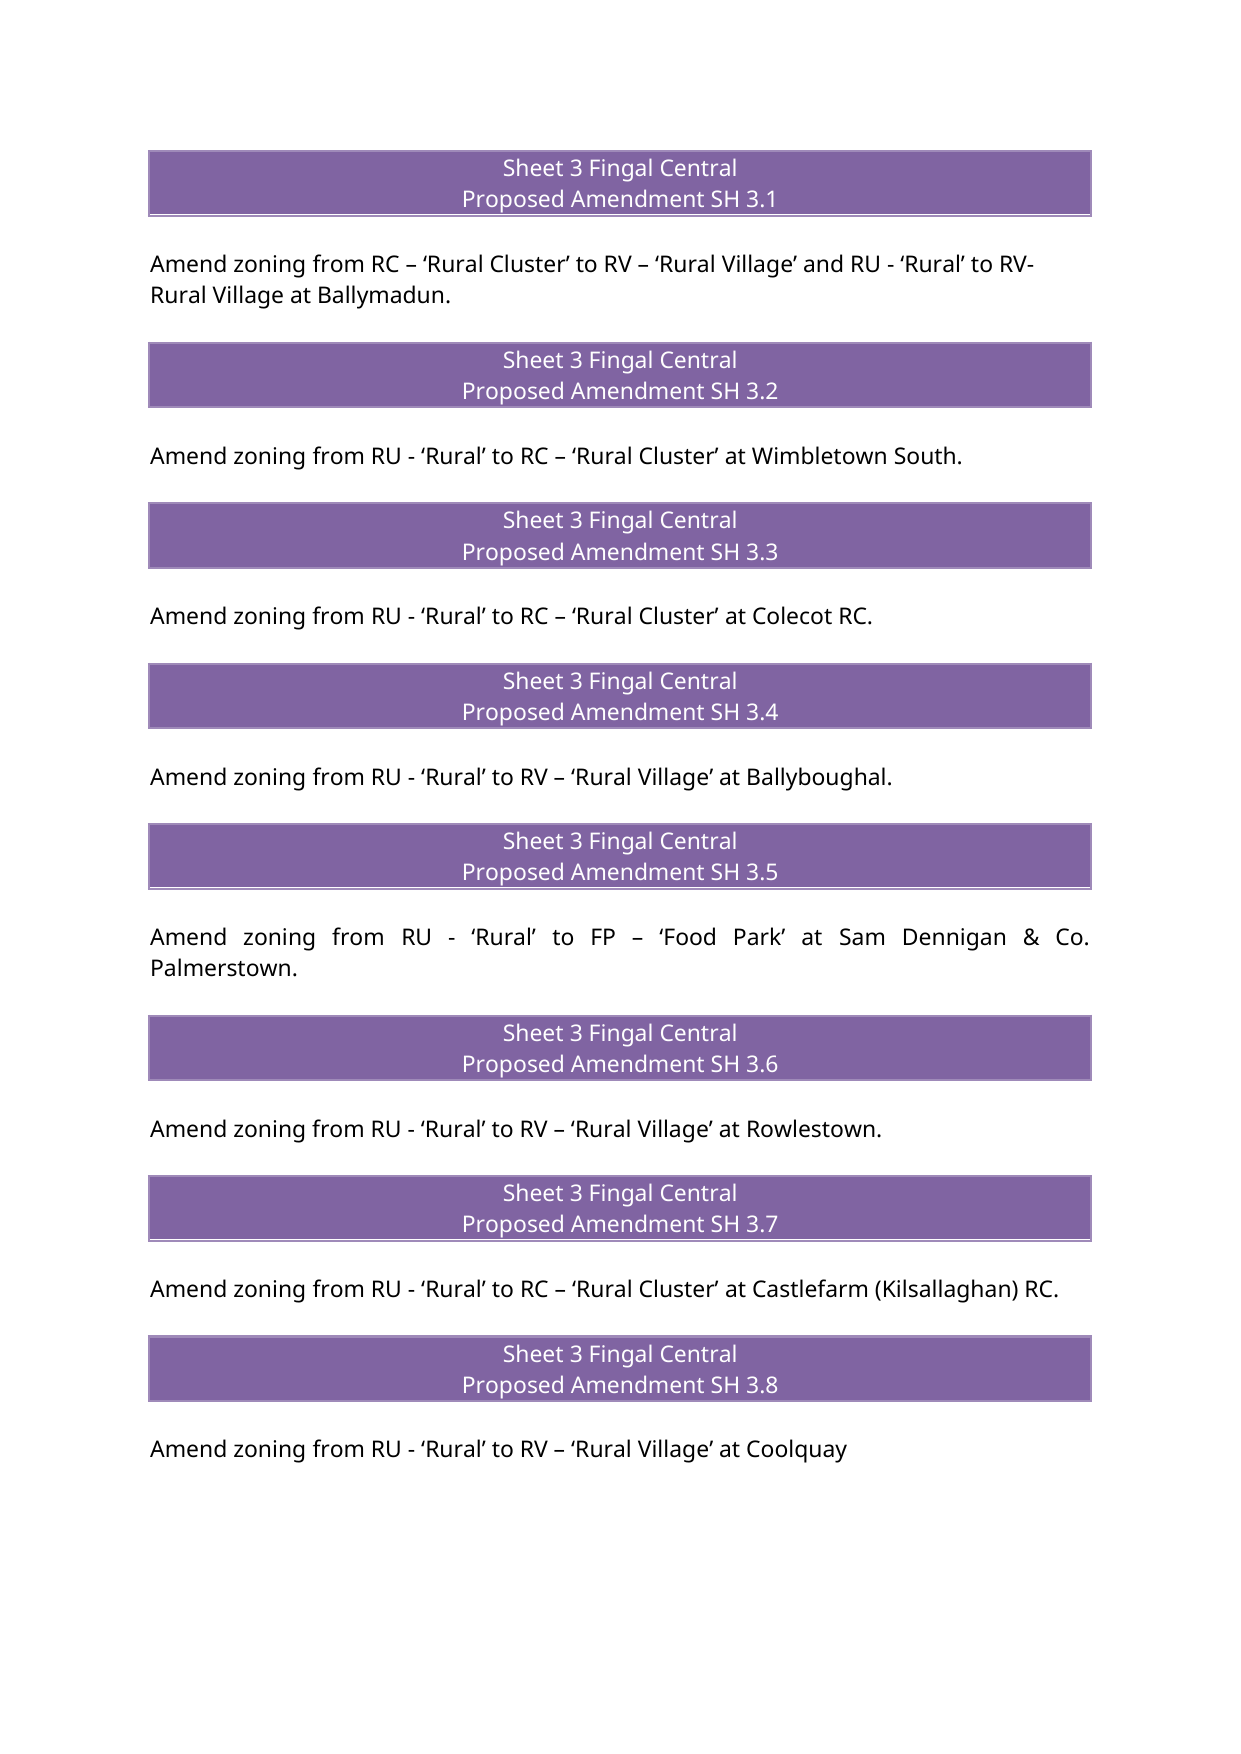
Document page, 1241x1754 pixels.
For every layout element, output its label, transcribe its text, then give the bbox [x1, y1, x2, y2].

table_header Sheet 3 Fingal Central Proposed Amendment SH 3.8 [150, 1338, 1090, 1400]
text Amend zoning from RC – ‘Rural Cluster’ to RV – ‘Rural Village’ and RU - ‘Rural’ to RV-Rural Village at Ballymadun. [150, 248, 1090, 310]
text Amend zoning from RU - ‘Rural’ to RC – ‘Rural Cluster’ at Wimbletown South. [150, 439, 1090, 471]
text Amend zoning from RU - ‘Rural’ to RV – ‘Rural Village’ at Coolquay [150, 1433, 1090, 1464]
text Amend zoning from RU - ‘Rural’ to RV – ‘Rural Village’ at Rowlestown. [150, 1112, 1090, 1144]
text Amend zoning from RU - ‘Rural’ to RC – ‘Rural Cluster’ at Colecot RC. [150, 600, 1090, 631]
text Amend zoning from RU - ‘Rural’ to RV – ‘Rural Village’ at Ballyboughal. [150, 760, 1090, 792]
table_header Sheet 3 Fingal Central Proposed Amendment SH 3.3 [150, 504, 1090, 567]
text Amend zoning from RU - ‘Rural’ to FP – ‘Food Park’ at Sam Dennigan & Co. Palmerstown. [150, 921, 1090, 983]
table_header Sheet 3 Fingal Central Proposed Amendment SH 3.6 [150, 1017, 1090, 1079]
table_header Sheet 3 Fingal Central Proposed Amendment SH 3.2 [150, 344, 1090, 406]
table_header Sheet 3 Fingal Central Proposed Amendment SH 3.5 [150, 825, 1090, 887]
text Amend zoning from RU - ‘Rural’ to RC – ‘Rural Cluster’ at Castlefarm (Kilsallaghan) RC. [150, 1273, 1090, 1304]
table_header Sheet 3 Fingal Central Proposed Amendment SH 3.7 [150, 1177, 1090, 1239]
table_header Sheet 3 Fingal Central Proposed Amendment SH 3.4 [150, 665, 1090, 727]
table_header Sheet 3 Fingal Central Proposed Amendment SH 3.1 [150, 152, 1090, 214]
